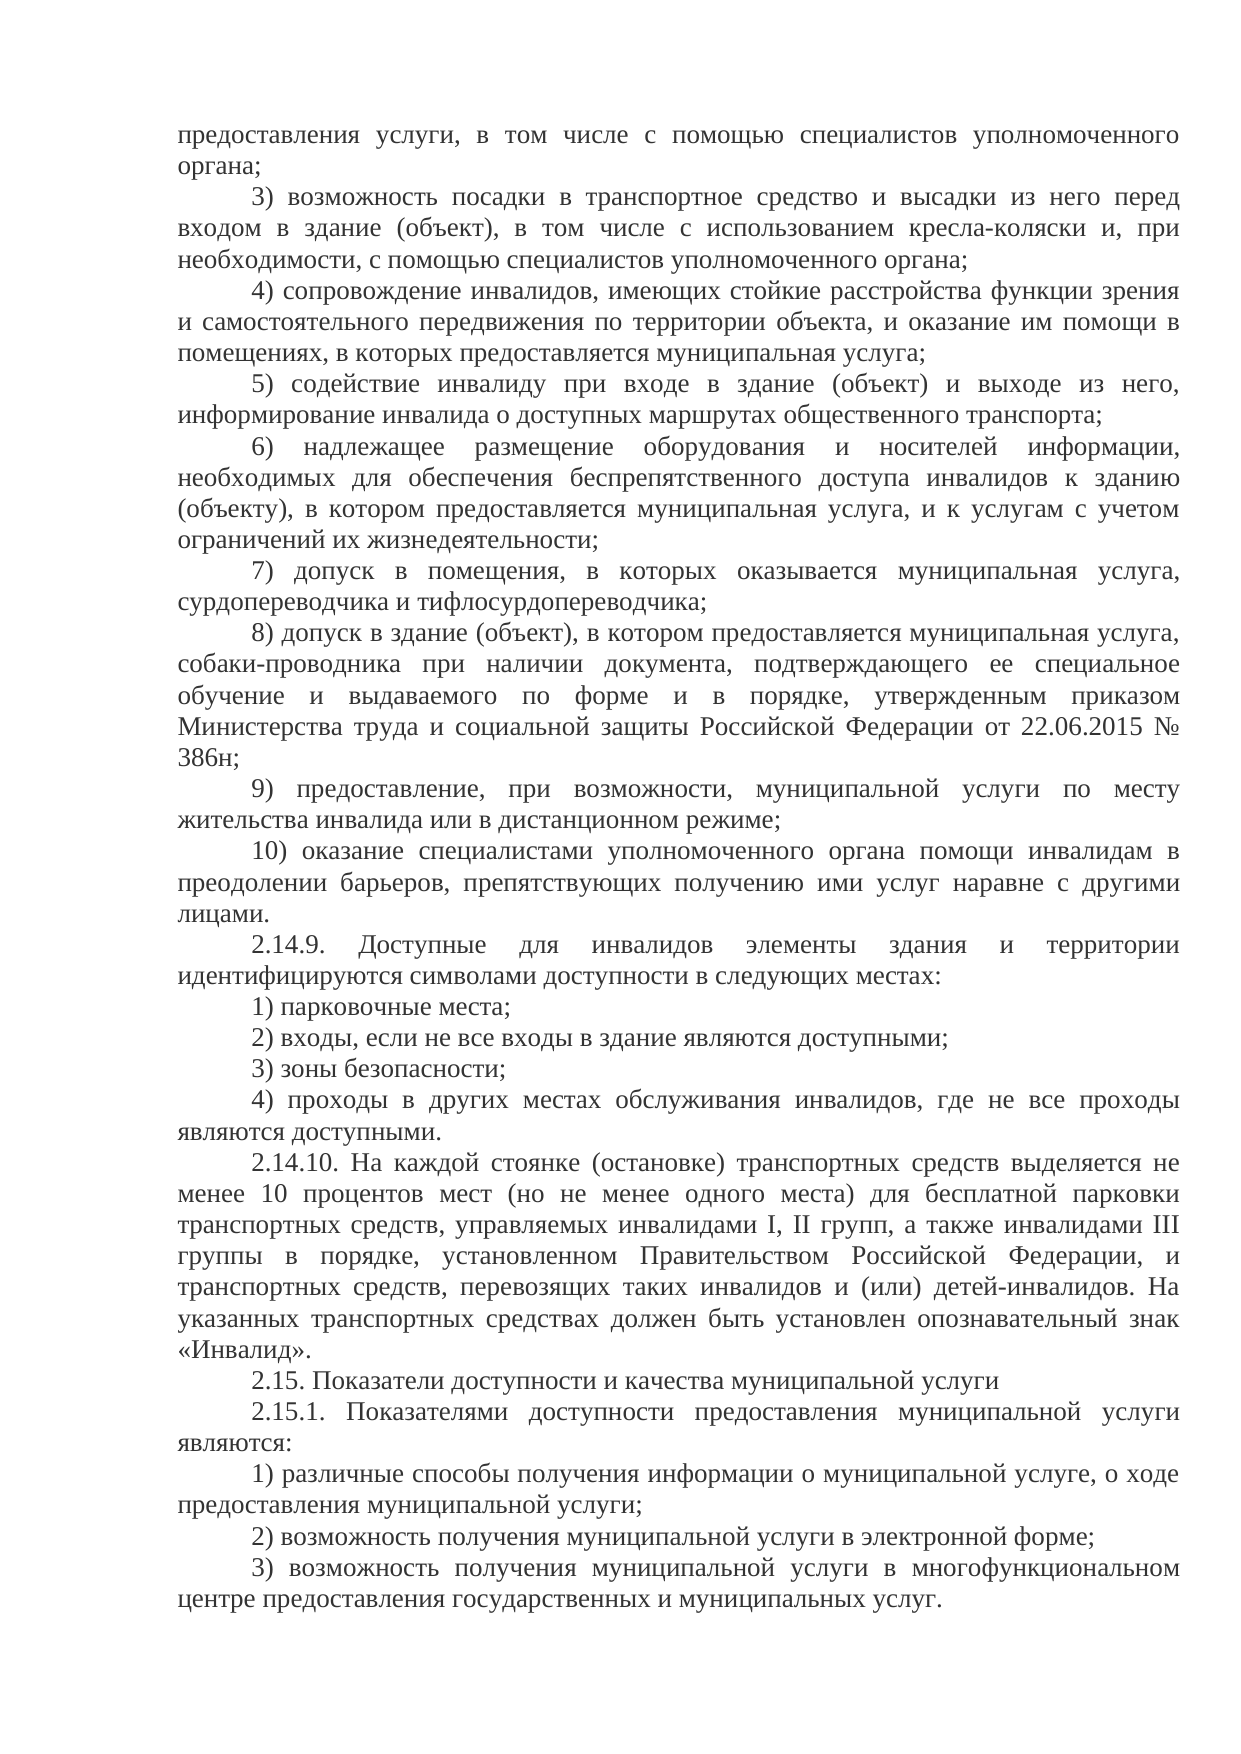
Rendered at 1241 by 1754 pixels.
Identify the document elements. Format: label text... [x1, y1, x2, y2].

text 8) допуск в здание (объект), в котором предоставляется муниципальная услуга, собаки-проводника при наличии документа, подтверждающего ее специальное обучение и выдаваемого по форме и в порядке, утвержденным приказом Министерства труда и социальной защиты Российской Федерации от 22.06.2015 № 386н; [177, 616, 1181, 772]
text 7) допуск в помещения, в которых оказывается муниципальная услуга, сурдопереводчика и тифлосурдопереводчика; [177, 554, 1181, 616]
text 2.15. Показатели доступности и качества муниципальной услуги [177, 1364, 1181, 1395]
text 2.14.10. На каждой стоянке (остановке) транспортных средств выделяется не менее 10 процентов мест (но не менее одного места) для бесплатной парковки транспортных средств, управляемых инвалидами I, II групп, а также инвалидами III группы в порядке, установленном Правительством Российской Федерации, и транспортных средств, перевозящих таких инвалидов и (или) детей-инвалидов. На указанных транспортных средствах должен быть установлен опознавательный знак «Инвалид». [177, 1146, 1181, 1364]
text 3) возможность посадки в транспортное средство и высадки из него перед входом в здание (объект), в том числе с использованием кресла-коляски и, при необходимости, с помощью специалистов уполномоченного органа; [177, 180, 1181, 274]
text 5) содействие инвалиду при входе в здание (объект) и выходе из него, информирование инвалида о доступных маршрутах общественного транспорта; [177, 367, 1181, 429]
text 2.15.1. Показателями доступности предоставления муниципальной услуги являются: [177, 1395, 1181, 1457]
text 4) проходы в других местах обслуживания инвалидов, где не все проходы являются доступными. [177, 1084, 1181, 1146]
text 4) сопровождение инвалидов, имеющих стойкие расстройства функции зрения и самостоятельного передвижения по территории объекта, и оказание им помощи в помещениях, в которых предоставляется муниципальная услуга; [177, 274, 1181, 367]
text 3) возможность получения муниципальной услуги в многофункциональном центре предоставления государственных и муниципальных услуг. [177, 1551, 1181, 1613]
text 1) различные способы получения информации о муниципальной услуге, о ходе предоставления муниципальной услуги; [177, 1457, 1181, 1520]
text 9) предоставление, при возможности, муниципальной услуги по месту жительства инвалида или в дистанционном режиме; [177, 772, 1181, 834]
text 10) оказание специалистами уполномоченного органа помощи инвалидам в преодолении барьеров, препятствующих получению ими услуг наравне с другими лицами. [177, 834, 1181, 928]
text 3) зоны безопасности; [177, 1052, 1181, 1084]
text 6) надлежащее размещение оборудования и носителей информации, необходимых для обеспечения беспрепятственного доступа инвалидов к зданию (объекту), в котором предоставляется муниципальная услуга, и к услугам с учетом ограничений их жизнедеятельности; [177, 429, 1181, 554]
text 2) входы, если не все входы в здание являются доступными; [177, 1021, 1181, 1052]
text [177, 118, 1181, 180]
text 1) парковочные места; [177, 990, 1181, 1021]
text 2.14.9. Доступные для инвалидов элементы здания и территории идентифицируются символами доступности в следующих местах: [177, 928, 1181, 990]
text 2) возможность получения муниципальной услуги в электронной форме; [177, 1520, 1181, 1551]
